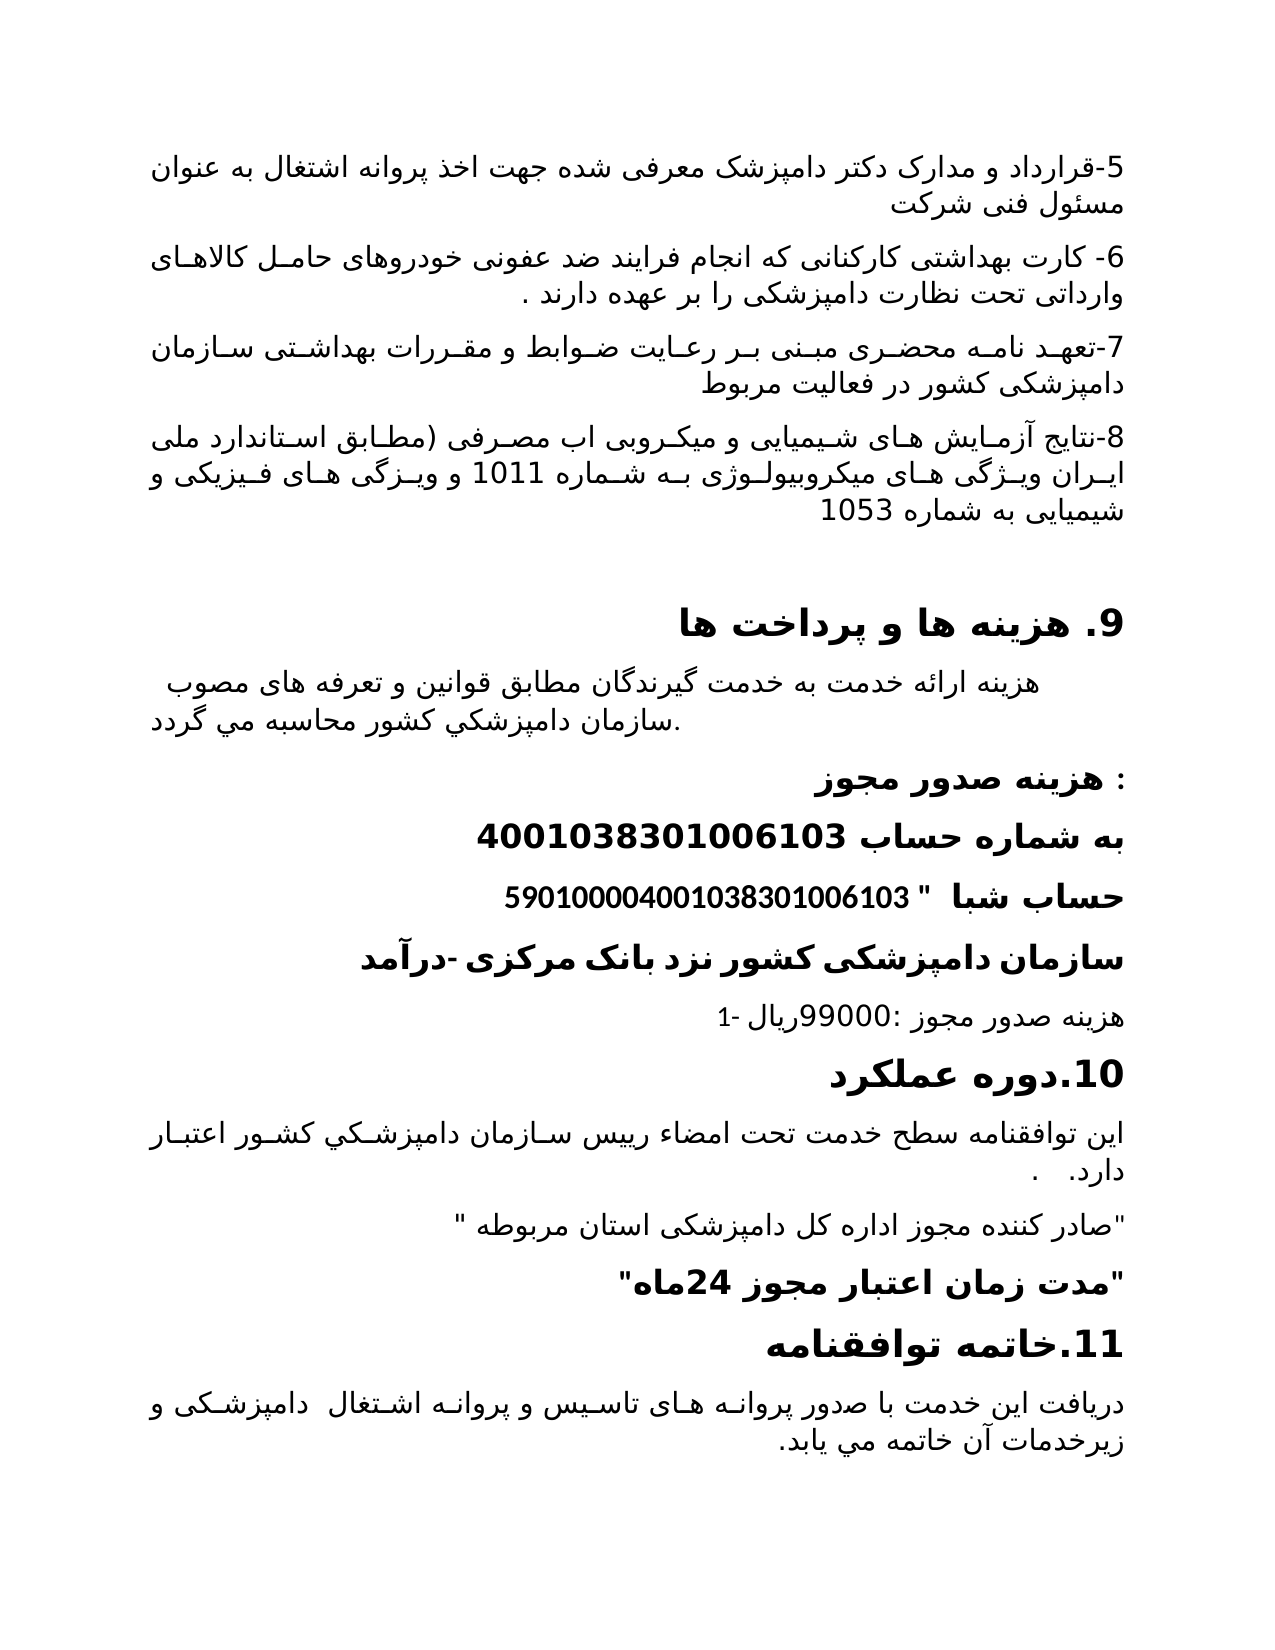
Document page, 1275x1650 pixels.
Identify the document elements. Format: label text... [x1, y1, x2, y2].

text هزينه ارائه خدمت به خدمت گیرندگان مطابق قوانین و تعرفه های مصوب سازمان دامپزشكي كشور محاسبه مي گردد. [150, 666, 1125, 738]
text به شماره حساب 4001038301006103 [150, 818, 1125, 857]
text 7-تعهد نامه محضری مبنی بر رعایت ضوابط و مقررات بهداشتی سازمان دامپزشکی کشور در فعالیت مربوط [150, 330, 1125, 401]
text سازمان دامپزشکی کشور نزد بانک مرکزی -درآمد [150, 937, 1125, 978]
text "مدت زمان اعتبار مجوز 24ماه" [150, 1262, 1125, 1302]
text 8-نتایج آزمایش های شیمیایی و میکروبی اب مصرفی (مطابق استاندارد ملی ایران ویژگی های میکروبیولوژی به شماره 1011 و ویزگی های فیزیکی و شیمیایی به شماره 1053 [150, 420, 1125, 527]
text 1- هزینه صدور مجوز :99000ریال [150, 998, 1125, 1033]
text دريافت اين خدمت با ﺻدور پروانه های تاسیس و پروانه اشتغال دامپزشکی و زيرخدمات آن خاتمه مي يابد. [150, 1386, 1125, 1457]
text 5-قرارداد و مدارک دکتر دامپزشک معرفی شده جهت اخذ پروانه اشتغال به عنوان مسئول فنی شرکت [150, 150, 1125, 221]
text 10.دوره عملکرد [150, 1053, 1125, 1097]
text 9. هزینه ها و پرداخت ها [150, 602, 1125, 645]
text 11.خاتمه توافقنامه [150, 1322, 1125, 1366]
text این توافقنامه سطح خدمت تحت امضاء ريیس سازمان دامپزشكي كشور اعتبار دارد. . [150, 1117, 1125, 1187]
text هزینه صدور مجوز : [150, 757, 1125, 798]
text 6- کارت بهداشتی کارکنانی که انجام فرایند ضد عفونی خودروهای حامل کالاهای وارداتی تحت نظارت دامپزشکی را بر عهده دارند . [150, 240, 1125, 311]
text حساب شبا " 590100004001038301006103 [150, 877, 1125, 917]
text "صادر کننده مجوز اداره کل دامپزشکی استان مربوطه " [150, 1207, 1125, 1242]
